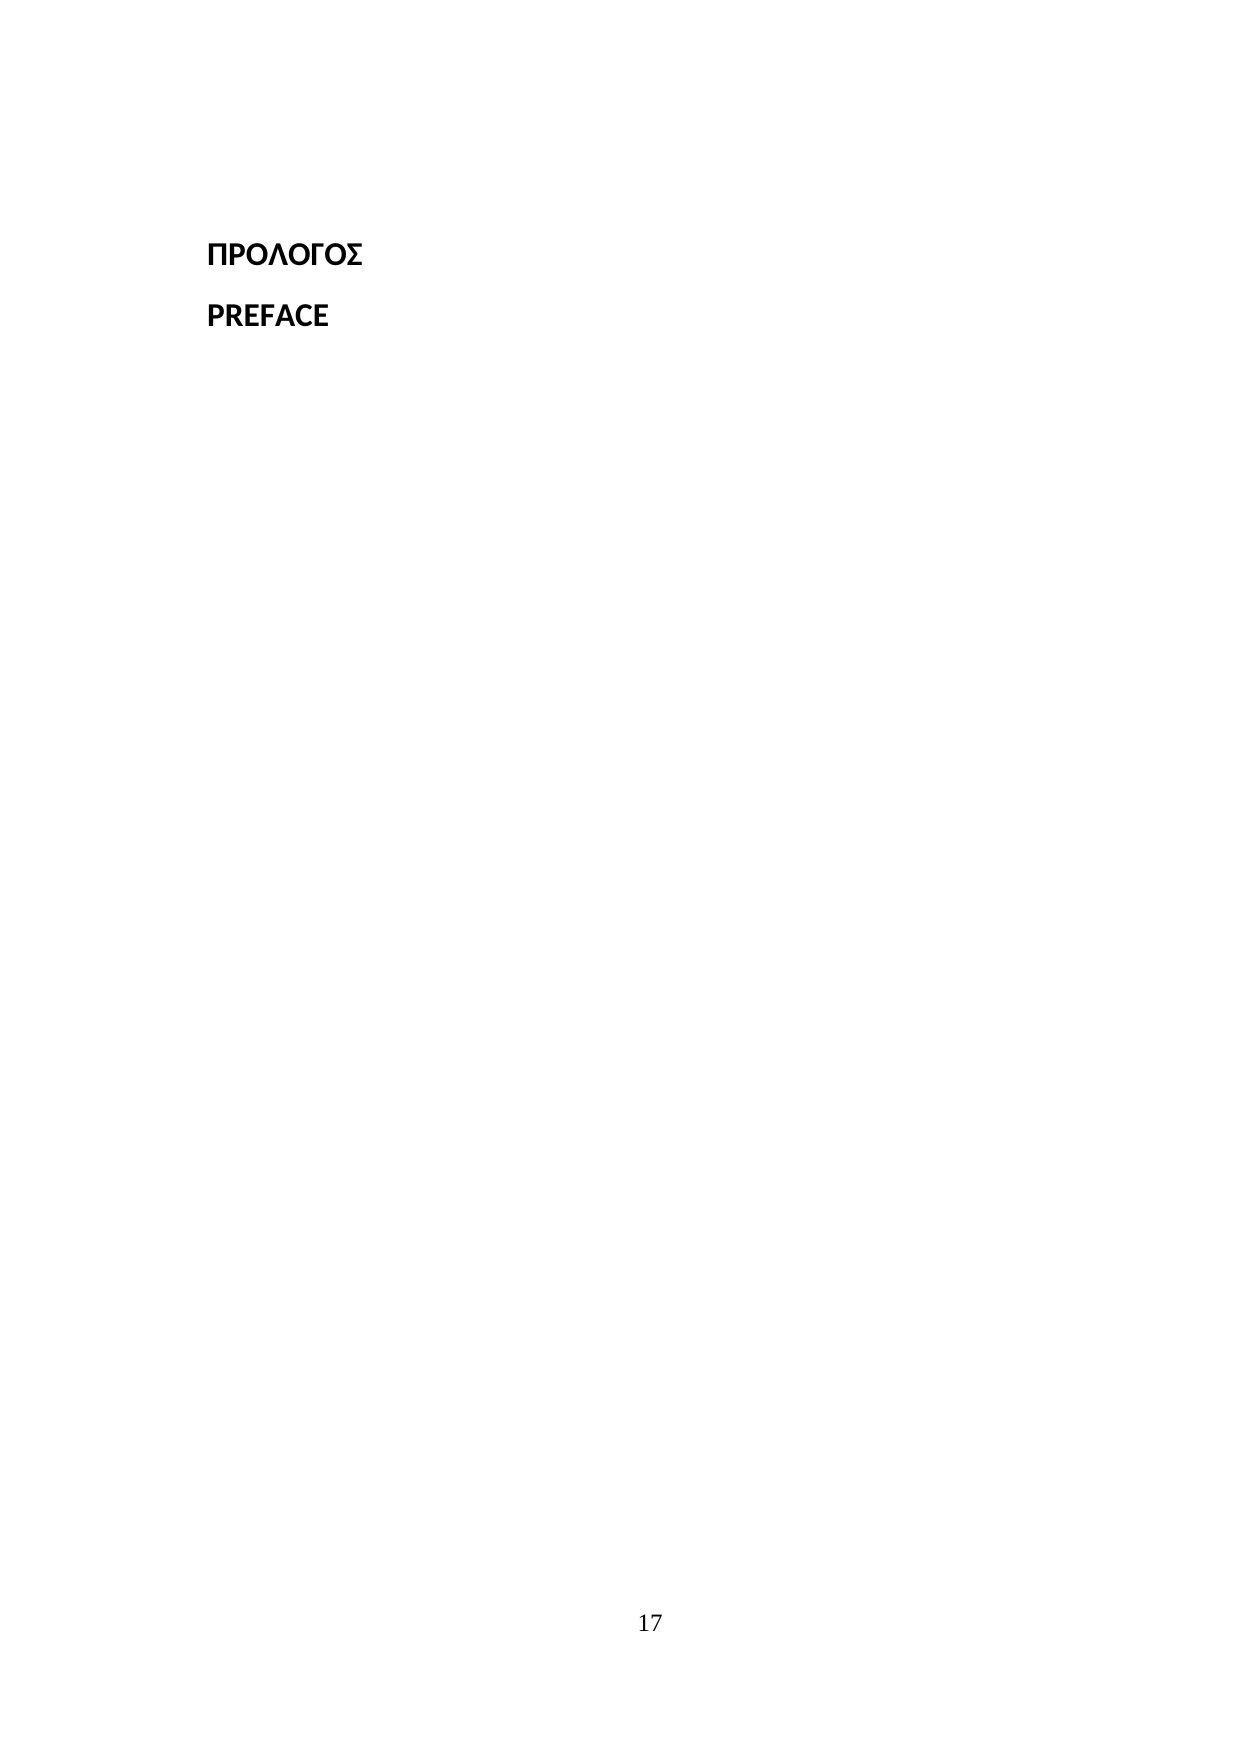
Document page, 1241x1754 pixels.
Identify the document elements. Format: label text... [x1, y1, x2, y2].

text PREFACE [207, 294, 1092, 335]
text ΠΡΟΛΟΓΟΣ [207, 233, 1092, 274]
